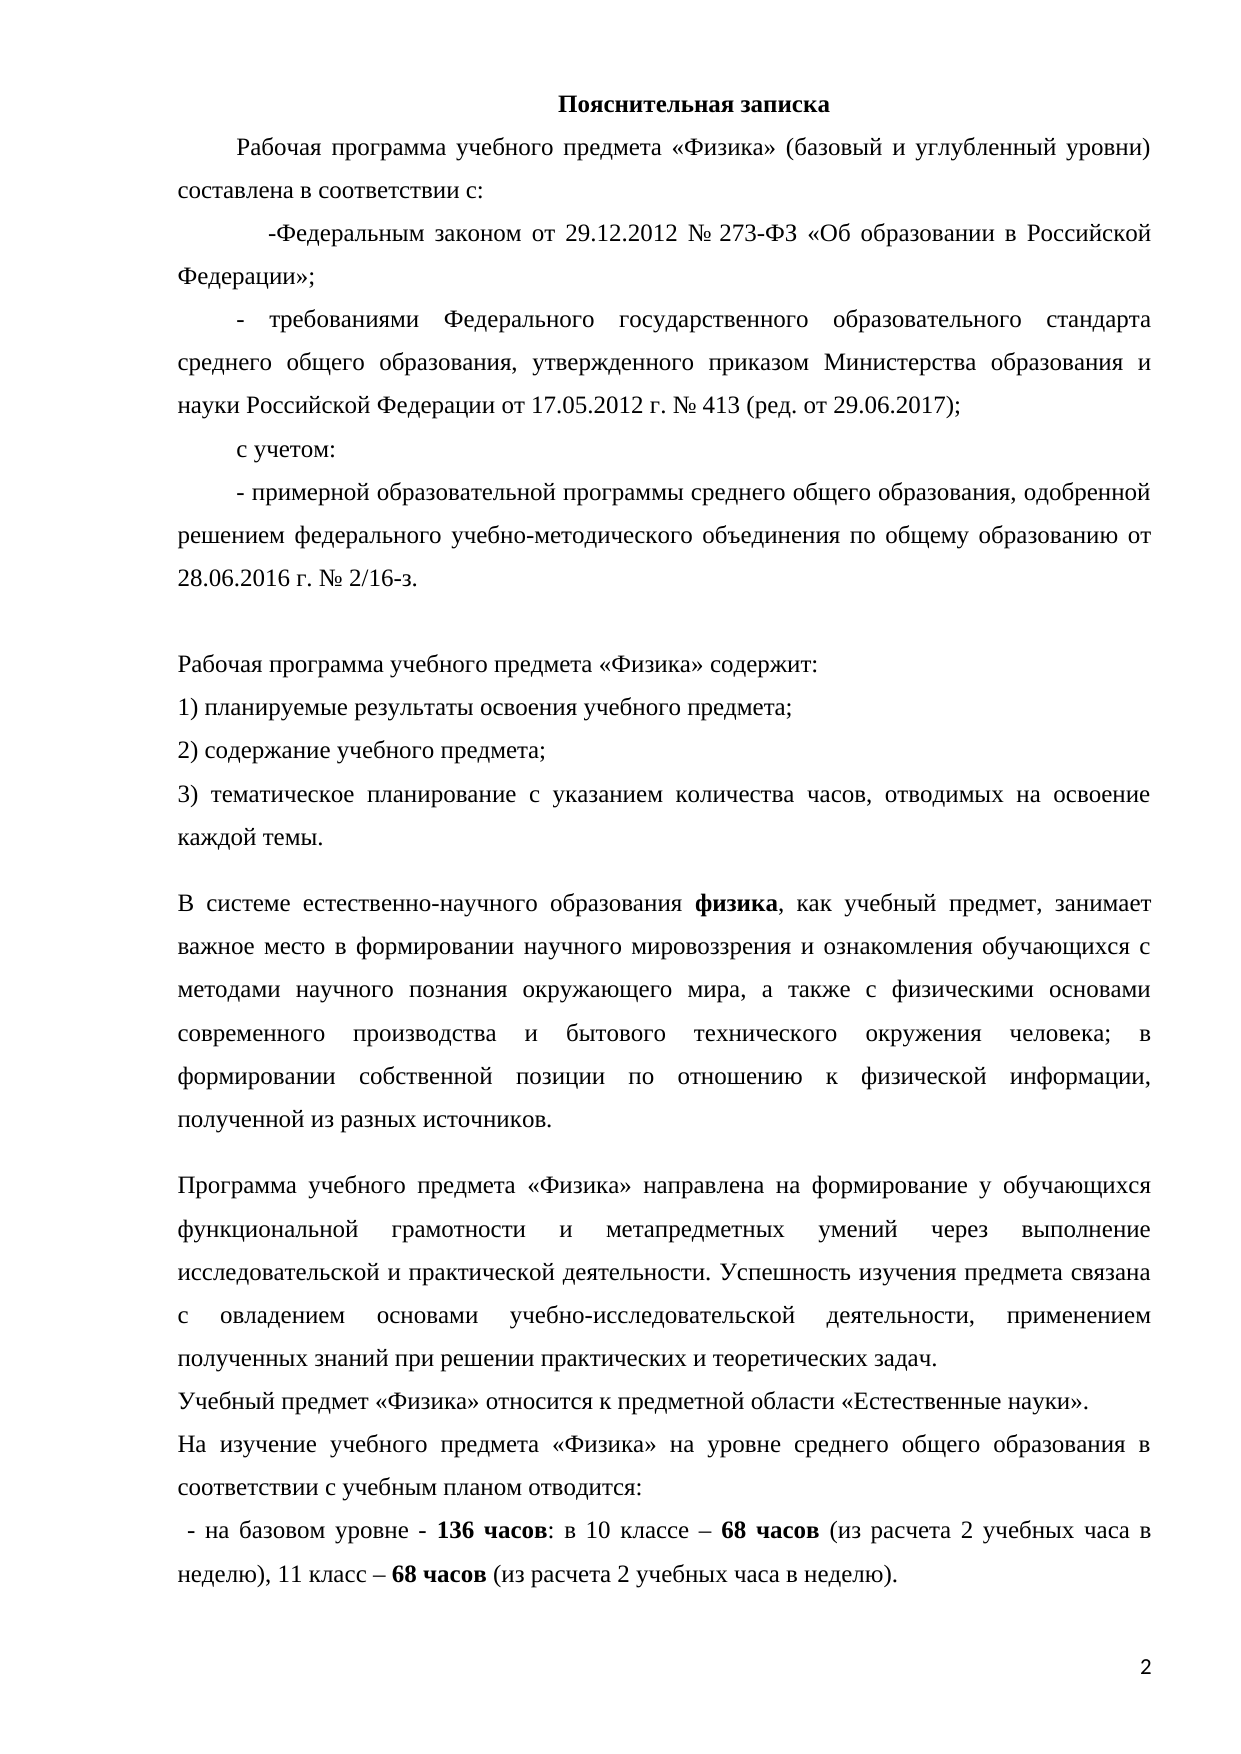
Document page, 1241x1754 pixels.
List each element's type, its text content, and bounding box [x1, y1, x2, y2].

text - на базовом уровне - 136 часов: в 10 классе – 68 часов (из расчета 2 учебных часа в неделю), 11 класс – 68 часов (из расчета 2 учебных часа в неделю). [177, 1516, 1152, 1587]
text - требованиями Федерального государственного образовательного стандарта среднего общего образования, утвержденного приказом Министерства образования и науки Российской Федерации от 17.05.2012 г. № 413 (ред. от 29.06.2017); [177, 304, 1152, 419]
text Пояснительная записка [177, 89, 1152, 117]
text с учетом: [177, 434, 1152, 462]
text 1) планируемые результаты освоения учебного предмета; [177, 692, 1152, 721]
list -Федеральным законом от 29.12.2012 № 273-ФЗ «Об образовании в Российской Федерации»; [177, 218, 1152, 290]
text Учебный предмет «Физика» относится к предметной области «Естественные науки». [177, 1386, 1152, 1415]
text 2) содержание учебного предмета; [177, 736, 1152, 764]
text Программа учебного предмета «Физика» направлена на формирование у обучающихся функциональной грамотности и метапредметных умений через выполнение исследовательской и практической деятельности. Успешность изучения предмета связана с овладением основами учебно-исследовательской деятельности, применением полученных знаний при решении практических и теоретических задач. [177, 1171, 1152, 1372]
text На изучение учебного предмета «Физика» на уровне среднего общего образования в соответствии с учебным планом отводится: [177, 1429, 1152, 1501]
text 3) тематическое планирование с указанием количества часов, отводимых на освоение каждой темы. [177, 779, 1152, 851]
text Рабочая программа учебного предмета «Физика» (базовый и углубленный уровни) составлена в соответствии с: [177, 132, 1152, 204]
text В системе естественно-научного образования физика, как учебный предмет, занимает важное место в формировании научного мировоззрения и ознакомления обучающихся с методами научного познания окружающего мира, а также с физическими основами современного производства и бытового технического окружения человека; в формировании собственной позиции по отношению к физической информации, полученной из разных источников. [177, 888, 1152, 1133]
text - примерной образовательной программы среднего общего образования, одобренной решением федерального учебно-методического объединения по общему образованию от 28.06.2016 г. № 2/16-з. [177, 477, 1152, 592]
text Рабочая программа учебного предмета «Физика» содержит: [177, 649, 1152, 678]
